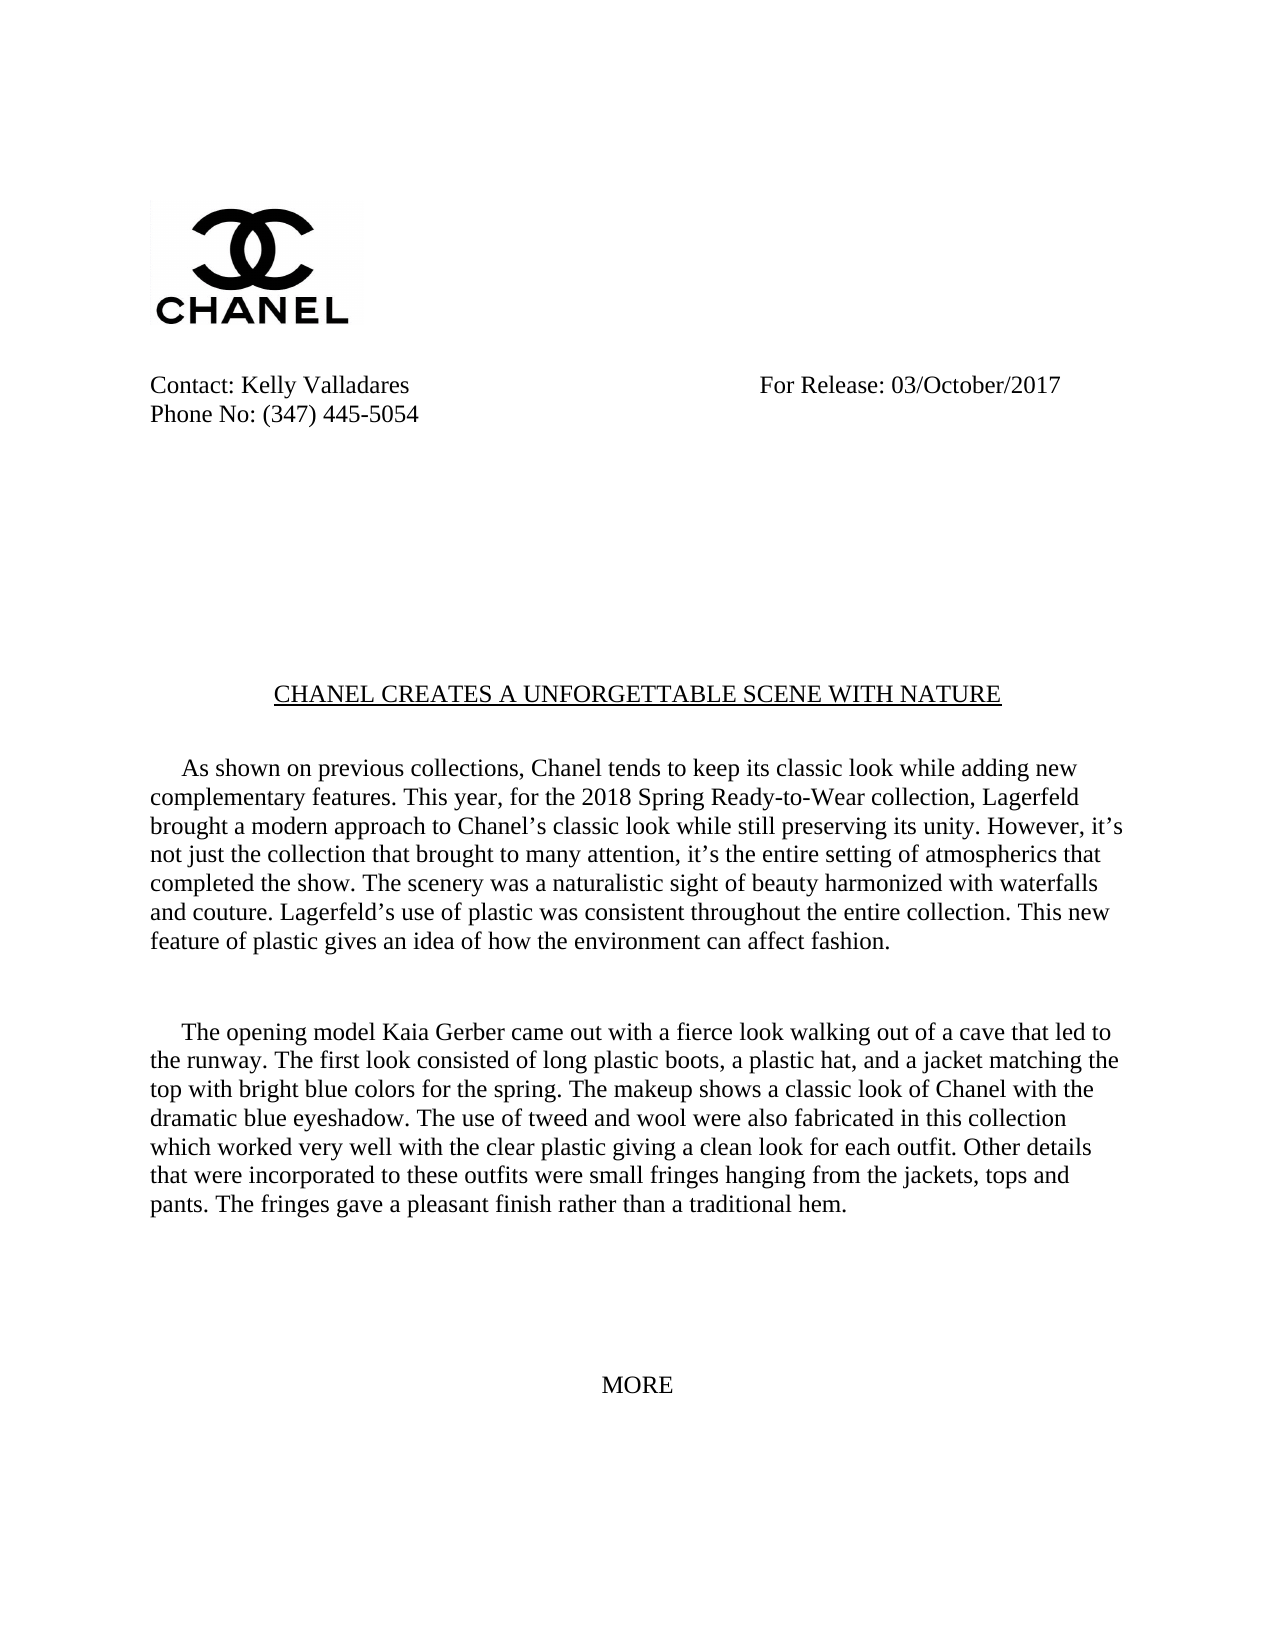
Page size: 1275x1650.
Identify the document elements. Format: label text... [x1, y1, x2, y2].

text The opening model Kaia Gerber came out with a fierce look walking out of a cave that led to the runway. The first look consisted of long plastic boots, a plastic hat, and a jacket matching the top with bright blue colors for the spring. The makeup shows a classic look of Chanel with the dramatic blue eyeshadow. The use of tweed and wool were also fabricated in this collection which worked very well with the clear plastic giving a clean look for each outfit. Other details that were incorporated to these outfits were small fringes hanging from the jackets, tops and pants. The fringes gave a pleasant finish rather than a traditional hem. [150, 1017, 1125, 1218]
text As shown on previous collections, Chanel tends to keep its classic look while adding new complementary features. This year, for the 2018 Spring Ready-to-Wear collection, Lagerfeld brought a modern approach to Chanel’s classic look while still preserving its unity. However, it’s not just the collection that brought to many attention, it’s the entire setting of atmospherics that completed the show. The scenery was a naturalistic sight of beauty harmonized with waterfalls and couture. Lagerfeld’s use of plastic was consistent throughout the entire collection. This new feature of plastic gives an idea of how the environment can affect fashion. [150, 753, 1125, 954]
text CHANEL CREATES A UNFORGETTABLE SCENE WITH NATURE [150, 679, 1125, 708]
picture [150, 200, 364, 325]
text Contact: Kelly Valladares For Release: 03/October/2017 [150, 370, 1125, 399]
text MORE [150, 1370, 1125, 1399]
text Phone No: (347) 445-5054 [150, 399, 1125, 428]
